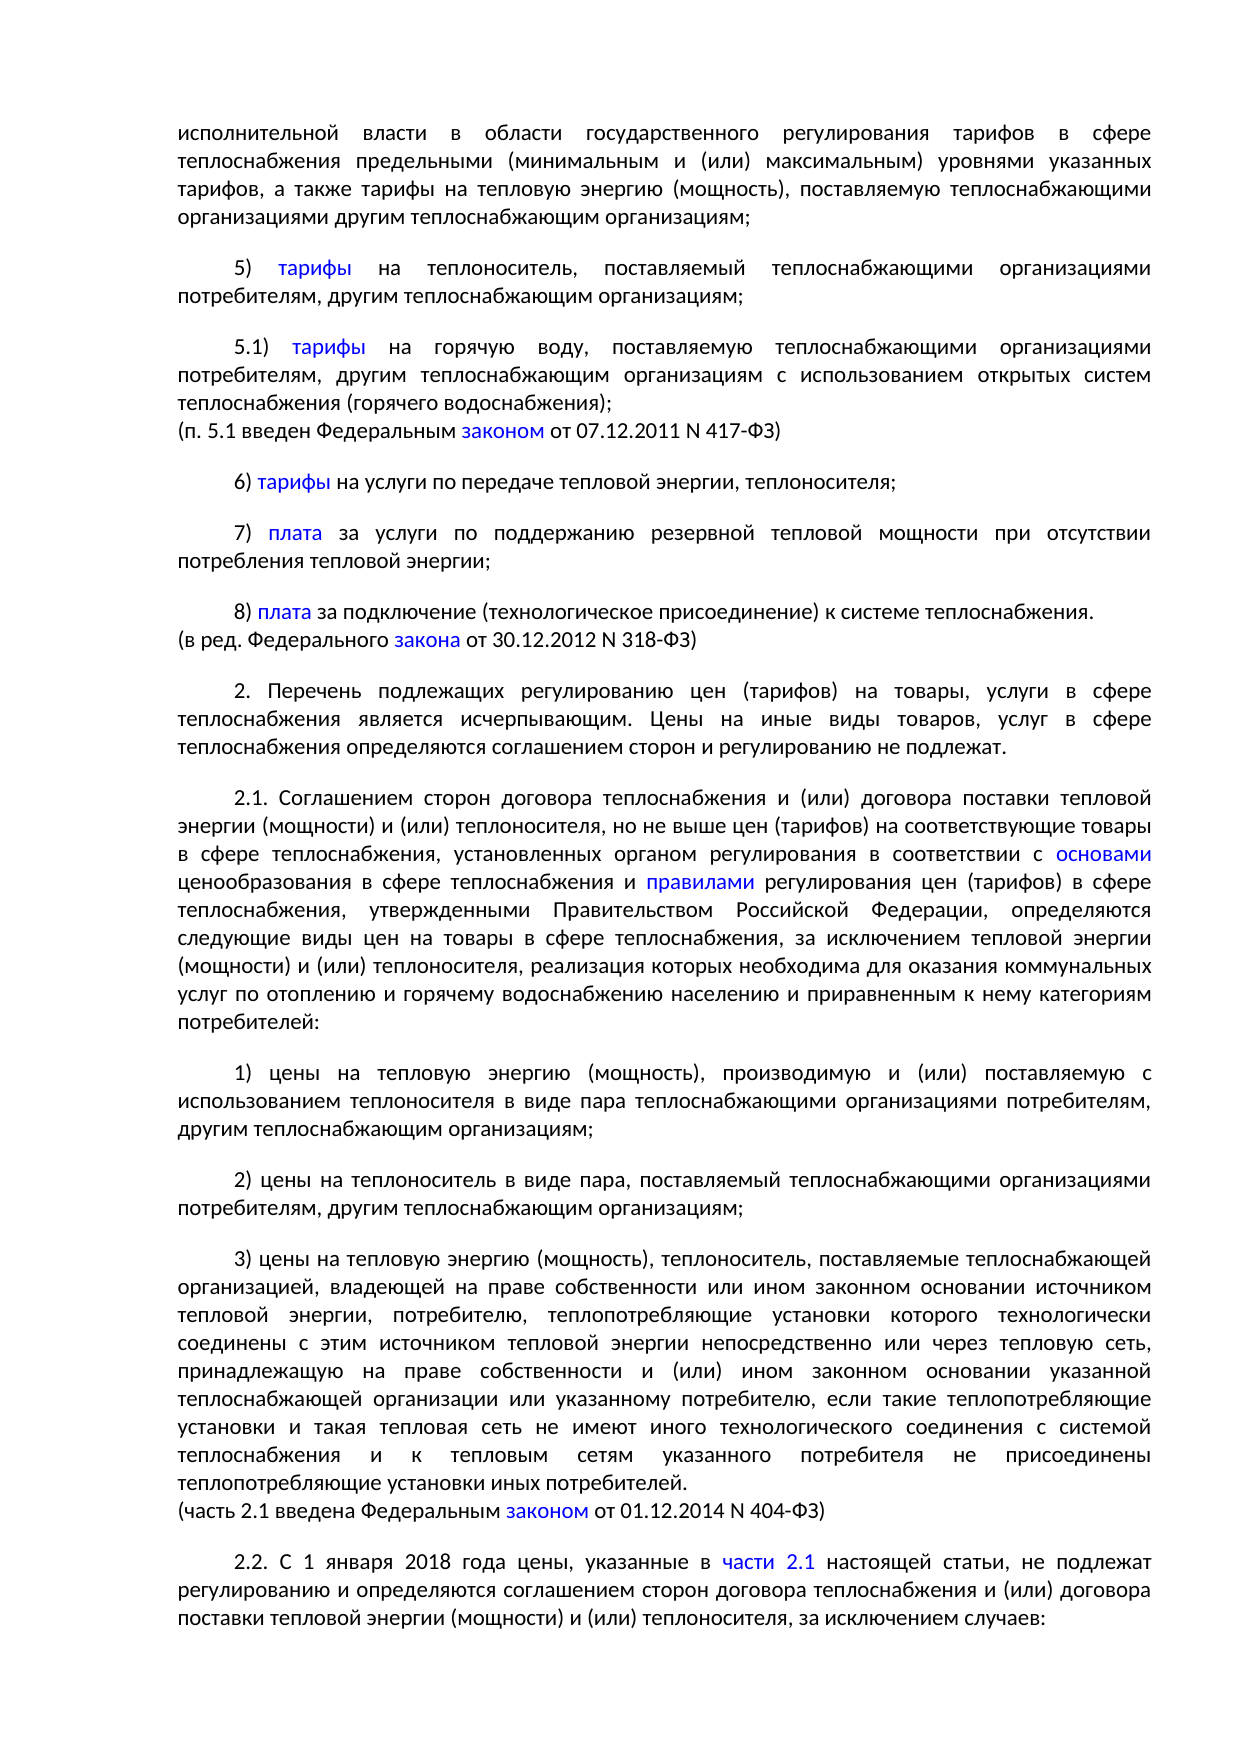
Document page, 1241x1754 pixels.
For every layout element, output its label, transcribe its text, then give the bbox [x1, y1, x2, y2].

text 5) тарифы на теплоноситель, поставляемый теплоснабжающими организациями потребителям, другим теплоснабжающим организациям; [177, 253, 1152, 309]
text 3) цены на тепловую энергию (мощность), теплоноситель, поставляемые теплоснабжающей организацией, владеющей на праве собственности или ином законном основании источником тепловой энергии, потребителю, теплопотребляющие установки которого технологически соединены с этим источником тепловой энергии непосредственно или через тепловую сеть, принадлежащую на праве собственности и (или) ином законном основании указанной теплоснабжающей организации или указанному потребителю, если такие теплопотребляющие установки и такая тепловая сеть не имеют иного технологического соединения с системой теплоснабжения и к тепловым сетям указанного потребителя не присоединены теплопотребляющие установки иных потребителей. [177, 1244, 1152, 1496]
text 1) цены на тепловую энергию (мощность), производимую и (или) поставляемую с использованием теплоносителя в виде пара теплоснабжающими организациями потребителям, другим теплоснабжающим организациям; [177, 1058, 1152, 1142]
text 2) цены на теплоноситель в виде пара, поставляемый теплоснабжающими организациями потребителям, другим теплоснабжающим организациям; [177, 1165, 1152, 1221]
text 7) плата за услуги по поддержанию резервной тепловой мощности при отсутствии потребления тепловой энергии; [177, 518, 1152, 574]
text 2. Перечень подлежащих регулированию цен (тарифов) на товары, услуги в сфере теплоснабжения является исчерпывающим. Цены на иные виды товаров, услуг в сфере теплоснабжения определяются соглашением сторон и регулированию не подлежат. [177, 676, 1152, 760]
text 5.1) тарифы на горячую воду, поставляемую теплоснабжающими организациями потребителям, другим теплоснабжающим организациям с использованием открытых систем теплоснабжения (горячего водоснабжения); [177, 332, 1152, 416]
text 2.2. С 1 января 2018 года цены, указанные в части 2.1 настоящей статьи, не подлежат регулированию и определяются соглашением сторон договора теплоснабжения и (или) договора поставки тепловой энергии (мощности) и (или) теплоносителя, за исключением случаев: [177, 1547, 1152, 1631]
text 2.1. Соглашением сторон договора теплоснабжения и (или) договора поставки тепловой энергии (мощности) и (или) теплоносителя, но не выше цен (тарифов) на соответствующие товары в сфере теплоснабжения, установленных органом регулирования в соответствии с основами ценообразования в сфере теплоснабжения и правилами регулирования цен (тарифов) в сфере теплоснабжения, утвержденными Правительством Российской Федерации, определяются следующие виды цен на товары в сфере теплоснабжения, за исключением тепловой энергии (мощности) и (или) теплоносителя, реализация которых необходима для оказания коммунальных услуг по отоплению и горячему водоснабжению населению и приравненным к нему категориям потребителей: [177, 783, 1152, 1035]
text (часть 2.1 введена Федеральным законом от 01.12.2014 N 404-ФЗ) [177, 1496, 1152, 1524]
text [177, 118, 1152, 230]
text (п. 5.1 введен Федеральным законом от 07.12.2011 N 417-ФЗ) [177, 416, 1152, 444]
text 6) тарифы на услуги по передаче тепловой энергии, теплоносителя; [177, 467, 1152, 495]
text 8) плата за подключение (технологическое присоединение) к системе теплоснабжения. [177, 597, 1152, 625]
text (в ред. Федерального закона от 30.12.2012 N 318-ФЗ) [177, 625, 1152, 653]
